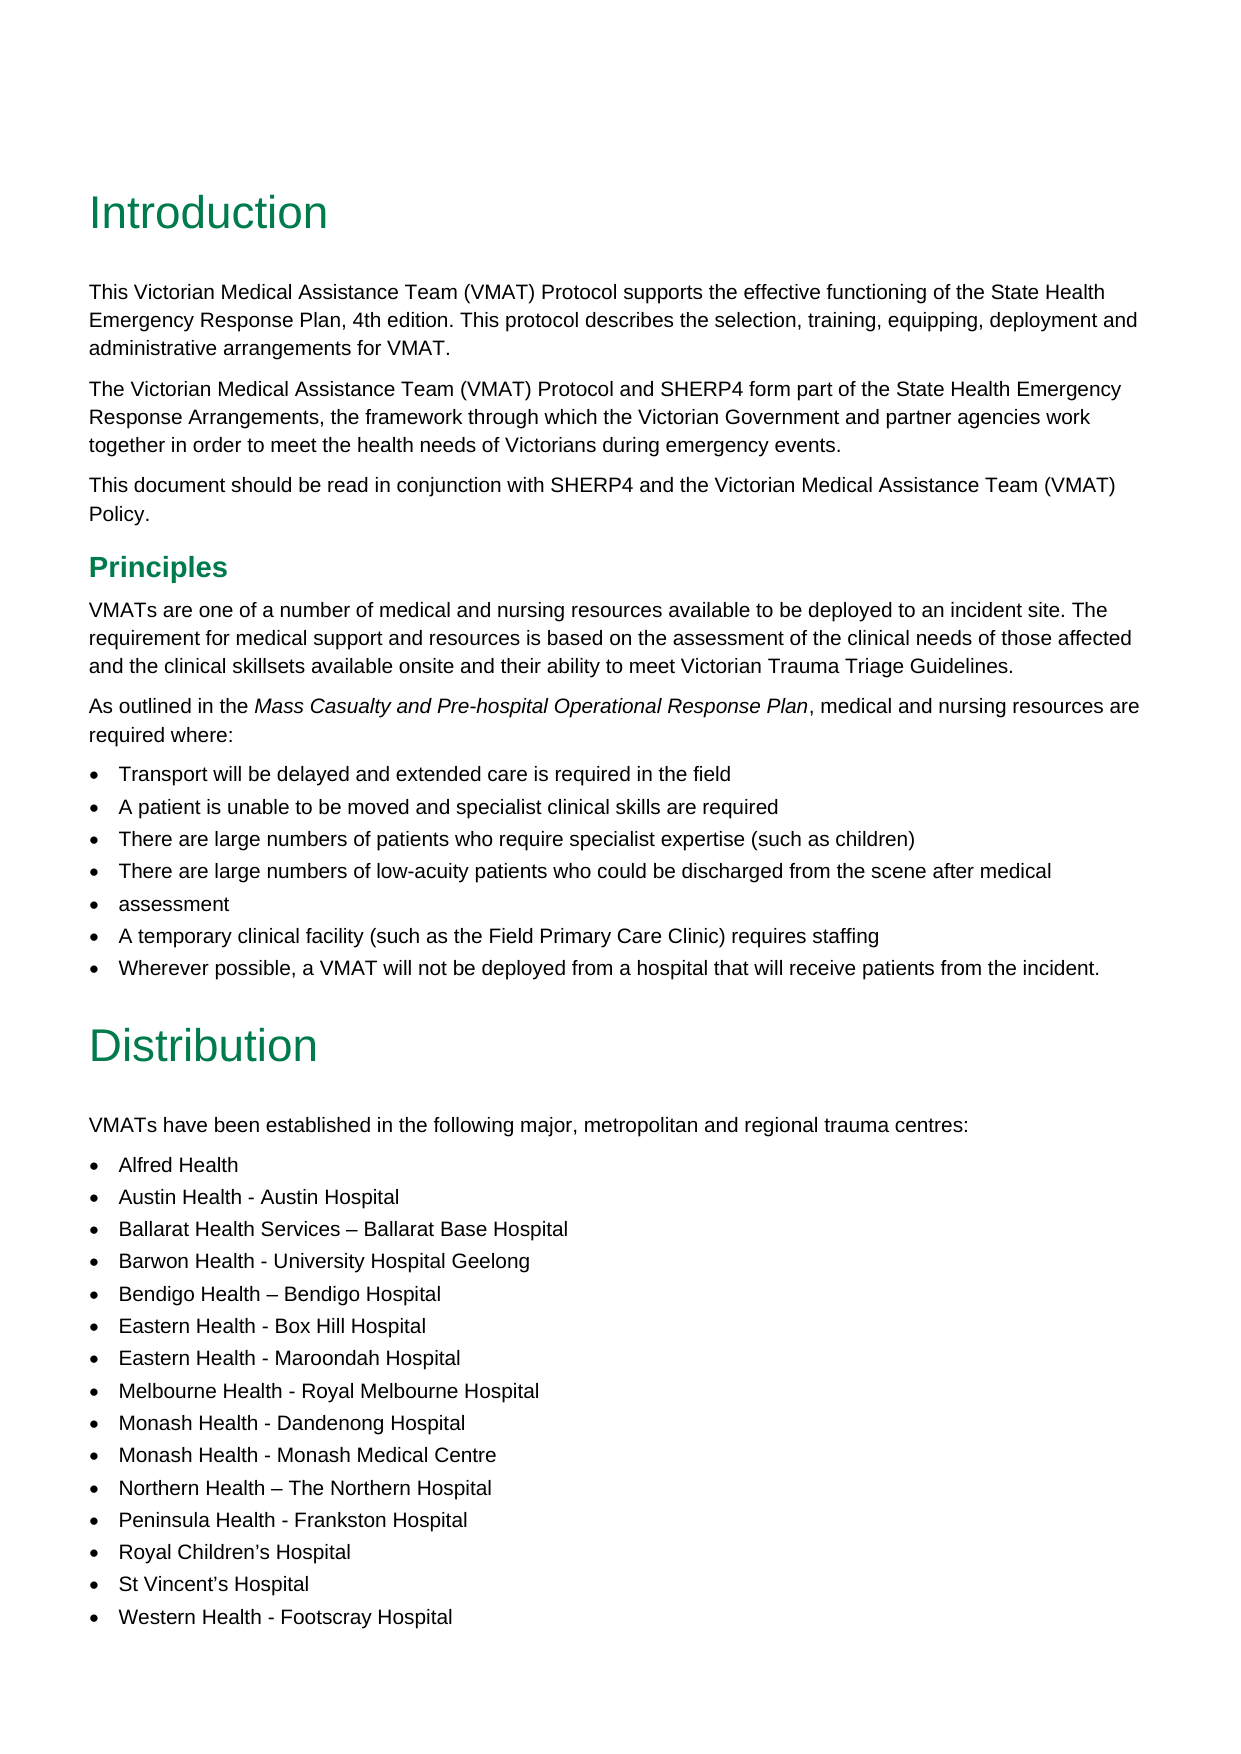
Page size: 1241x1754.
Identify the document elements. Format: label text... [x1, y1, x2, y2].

text Barwon Health - University Hospital Geelong [89, 1246, 1152, 1274]
text St Vincent’s Hospital [89, 1569, 1152, 1597]
text Royal Children’s Hospital [89, 1537, 1152, 1565]
subtitle Introduction [89, 185, 1152, 238]
text Eastern Health - Maroondah Hospital [89, 1343, 1152, 1371]
text Transport will be delayed and extended care is required in the field [89, 759, 1152, 787]
subtitle Principles [89, 550, 1152, 584]
text There are large numbers of patients who require specialist expertise (such as children) [89, 823, 1152, 852]
text Northern Health – The Northern Hospital [89, 1472, 1152, 1500]
text Western Health - Footscray Hospital [89, 1601, 1152, 1629]
text This Victorian Medical Assistance Team (VMAT) Protocol supports the effective functioning of the State Health Emergency Response Plan, 4th edition. This protocol describes the selection, training, equipping, deployment and administrative arrangements for VMAT. [89, 275, 1152, 360]
text Alfred Health [89, 1149, 1152, 1177]
text Eastern Health - Box Hill Hospital [89, 1311, 1152, 1339]
text Peninsula Health - Frankston Hospital [89, 1504, 1152, 1532]
text Austin Health - Austin Hospital [89, 1181, 1152, 1209]
text Melbourne Health - Royal Melbourne Hospital [89, 1375, 1152, 1403]
text There are large numbers of low-acuity patients who could be discharged from the scene after medical [89, 856, 1152, 884]
text Bendigo Health – Bendigo Hospital [89, 1278, 1152, 1306]
text assessment [89, 888, 1152, 916]
text This document should be read in conjunction with SHERP4 and the Victorian Medical Assistance Team (VMAT) Policy. [89, 469, 1152, 525]
text Monash Health - Monash Medical Centre [89, 1440, 1152, 1468]
text Ballarat Health Services – Ballarat Base Hospital [89, 1214, 1152, 1242]
text A patient is unable to be moved and specialist clinical skills are required [89, 791, 1152, 819]
text The Victorian Medical Assistance Team (VMAT) Protocol and SHERP4 form part of the State Health Emergency Response Arrangements, the framework through which the Victorian Government and partner agencies work together in order to meet the health needs of Victorians during emergency events. [89, 372, 1152, 457]
text VMATs are one of a number of medical and nursing resources available to be deployed to an incident site. The requirement for medical support and resources is based on the assessment of the clinical needs of those affected and the clinical skillsets available onsite and their ability to meet Victorian Trauma Triage Guidelines. [89, 593, 1152, 678]
text Monash Health - Dandenong Hospital [89, 1407, 1152, 1436]
text Wherever possible, a VMAT will not be deployed from a hospital that will receive patients from the incident. [89, 953, 1152, 981]
text As outlined in the Mass Casualty and Pre-hospital Operational Response Plan, medical and nursing resources are required where: [89, 690, 1152, 746]
text A temporary clinical facility (such as the Field Primary Care Clinic) requires staffing [89, 920, 1152, 948]
text VMATs have been established in the following major, metropolitan and regional trauma centres: [89, 1108, 1152, 1137]
subtitle Distribution [89, 1018, 1152, 1071]
